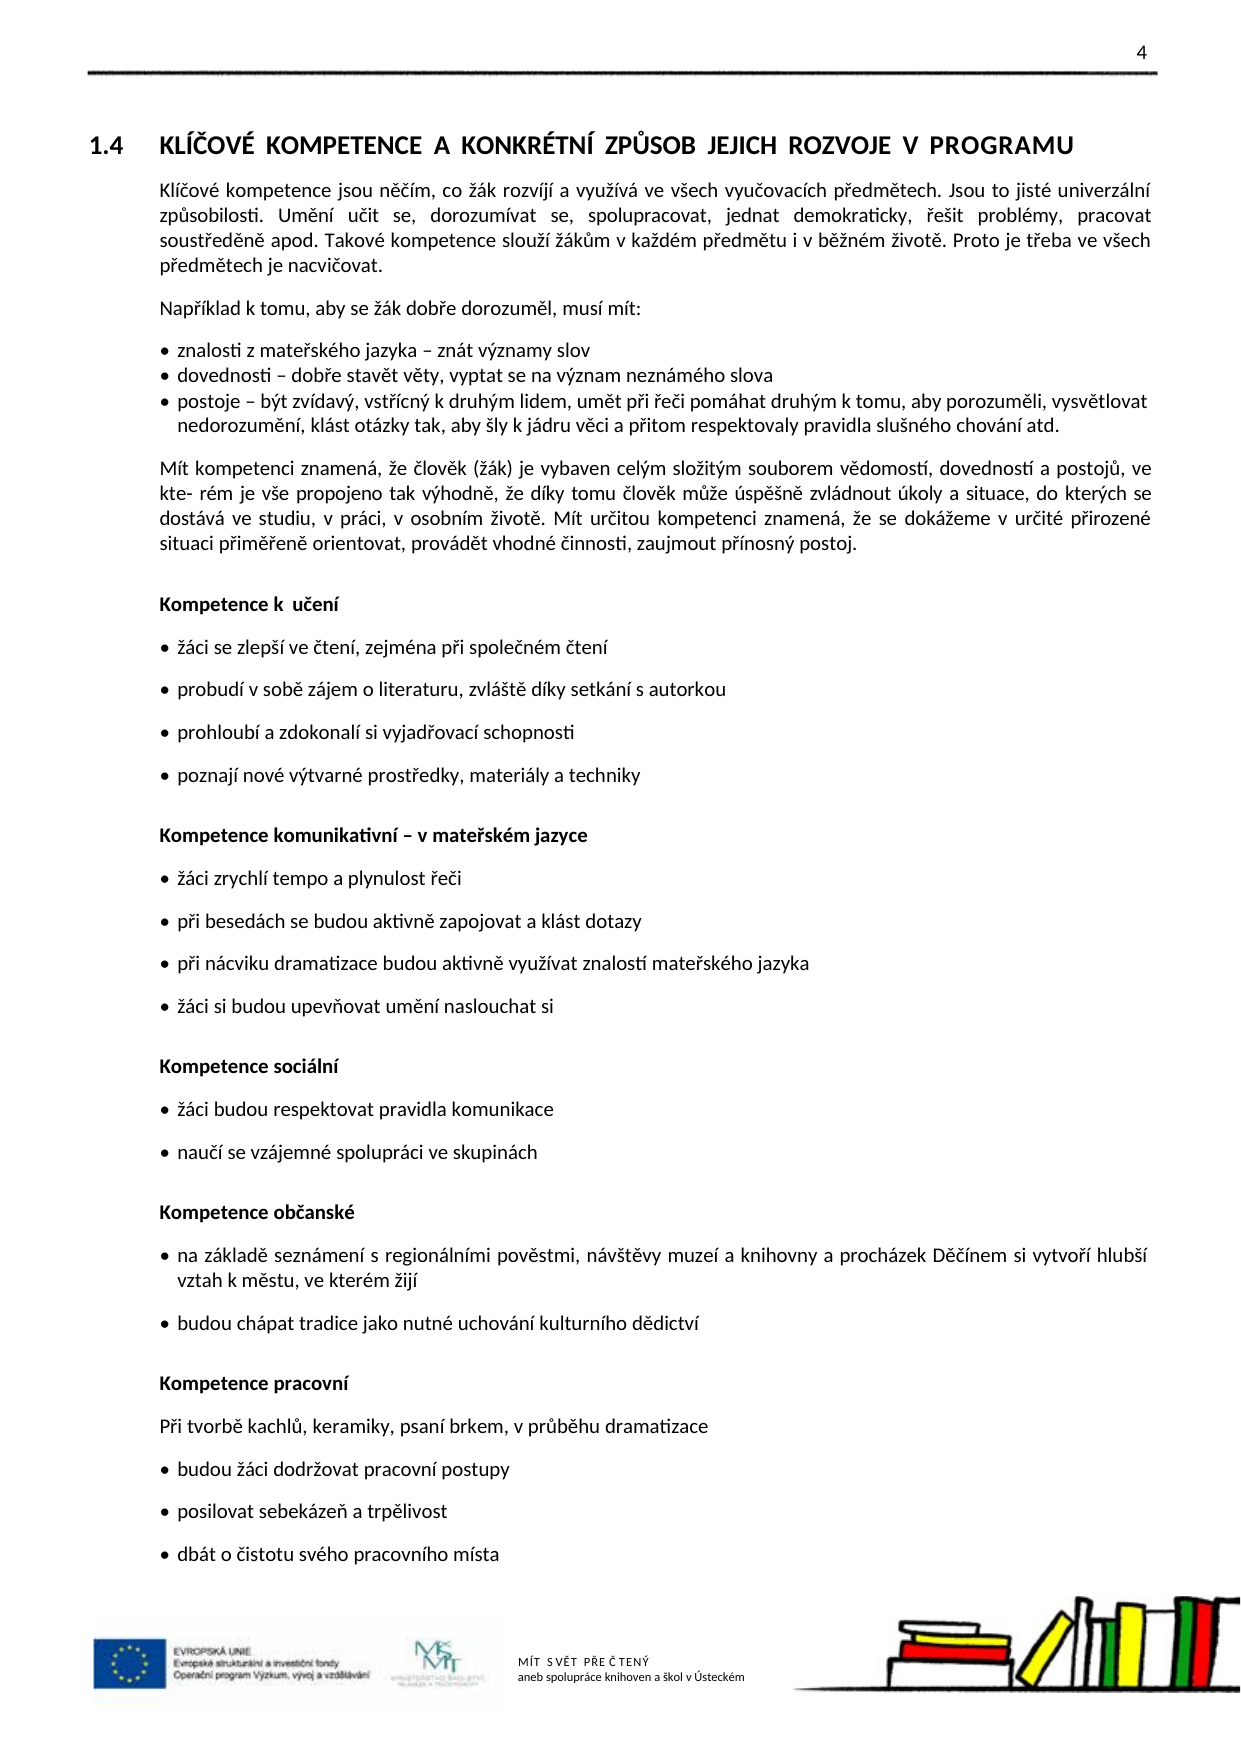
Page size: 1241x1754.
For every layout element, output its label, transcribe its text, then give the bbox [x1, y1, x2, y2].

list při besedách se budou aktivně zapojovat a klást dotazy [159, 908, 1167, 933]
list budou chápat tradice jako nutné uchování kulturního dědictví [159, 1310, 1167, 1335]
picture [93, 1615, 509, 1713]
list poznají nové výtvarné prostředky, materiály a techniky [159, 762, 1167, 787]
list žáci si budou upevňovat umění naslouchat si [159, 993, 1167, 1019]
list probudí v sobě zájem o literaturu, zvláště díky setkání s autorkou [159, 677, 1167, 702]
list budou žáci dodržovat pracovní postupy [159, 1456, 1167, 1481]
subtitle Kompetence sociální [159, 1054, 1167, 1079]
text Klíčové kompetence jsou něčím, co žák rozvíjí a využívá ve všech vyučovacích předmětech. Jsou to jisté univerzální způsobilosti. Umění učit se, dorozumívat se, spolupracovat, jednat demokraticky, řešit problémy, pracovat soustředěně apod. Takové kompetence slouží žákům v každém předmětu i v běžném životě. Proto je třeba ve všech předmětech je nacvičovat. [159, 177, 1152, 277]
list při nácviku dramatizace budou aktivně využívat znalostí mateřského jazyka [159, 951, 1167, 976]
list žáci se zlepší ve čtení, zejména při společném čtení [159, 634, 1167, 659]
picture [792, 1596, 1241, 1693]
subtitle Kompetence komunikativní – v mateřském jazyce [159, 822, 1167, 848]
text Při tvorbě kachlů, keramiky, psaní brkem, v průběhu dramatizace [159, 1413, 1167, 1438]
text Například k tomu, aby se žák dobře dorozuměl, musí mít: [159, 295, 1167, 321]
list žáci budou respektovat pravidla komunikace [159, 1096, 1167, 1122]
list dbát o čistotu svého pracovního místa [159, 1541, 1167, 1567]
subtitle KLÍČOVÉ KOMPETENCE A KONKRÉTNÍ ZPŮSOB JEJICH ROZVOJE V PROGRAMU [88, 128, 1167, 162]
picture [87, 70, 1158, 77]
subtitle Kompetence k učení [159, 591, 1167, 617]
list posilovat sebekázeň a trpělivost [159, 1498, 1167, 1524]
list prohloubí a zdokonalí si vyjadřovací schopnosti [159, 719, 1167, 745]
list na základě seznámení s regionálními pověstmi, návštěvy muzeí a knihovny a procházek Děčínem si vytvoří hlubší vztah k městu, ve kterém žijí [159, 1243, 1152, 1292]
subtitle Kompetence občanské [159, 1199, 1167, 1225]
list naučí se vzájemné spolupráci ve skupinách [159, 1139, 1167, 1164]
list žáci zrychlí tempo a plynulost řeči [159, 865, 1167, 891]
list dovednosti – dobře stavět věty, vyptat se na význam neznámého slova [159, 363, 1167, 388]
text Mít kompetenci znamená, že člověk (žák) je vybaven celým složitým souborem vědomostí, dovedností a postojů, ve kte- rém je vše propojeno tak výhodně, že díky tomu člověk může úspěšně zvládnout úkoly a situace, do kterých se dostává ve studiu, v práci, v osobním životě. Mít určitou kompetenci znamená, že se dokážeme v určité přirozené situaci přiměřeně orientovat, provádět vhodné činnosti, zaujmout přínosný postoj. [159, 456, 1152, 556]
list znalosti z mateřského jazyka – znát významy slov [159, 338, 1167, 363]
list postoje – být zvídavý, vstřícný k druhým lidem, umět při řeči pomáhat druhým k tomu, aby porozuměli, vysvětlovat nedorozumění, klást otázky tak, aby šly k jádru věci a přitom respektovaly pravidla slušného chování atd. [159, 388, 1152, 438]
subtitle Kompetence pracovní [159, 1370, 1167, 1396]
